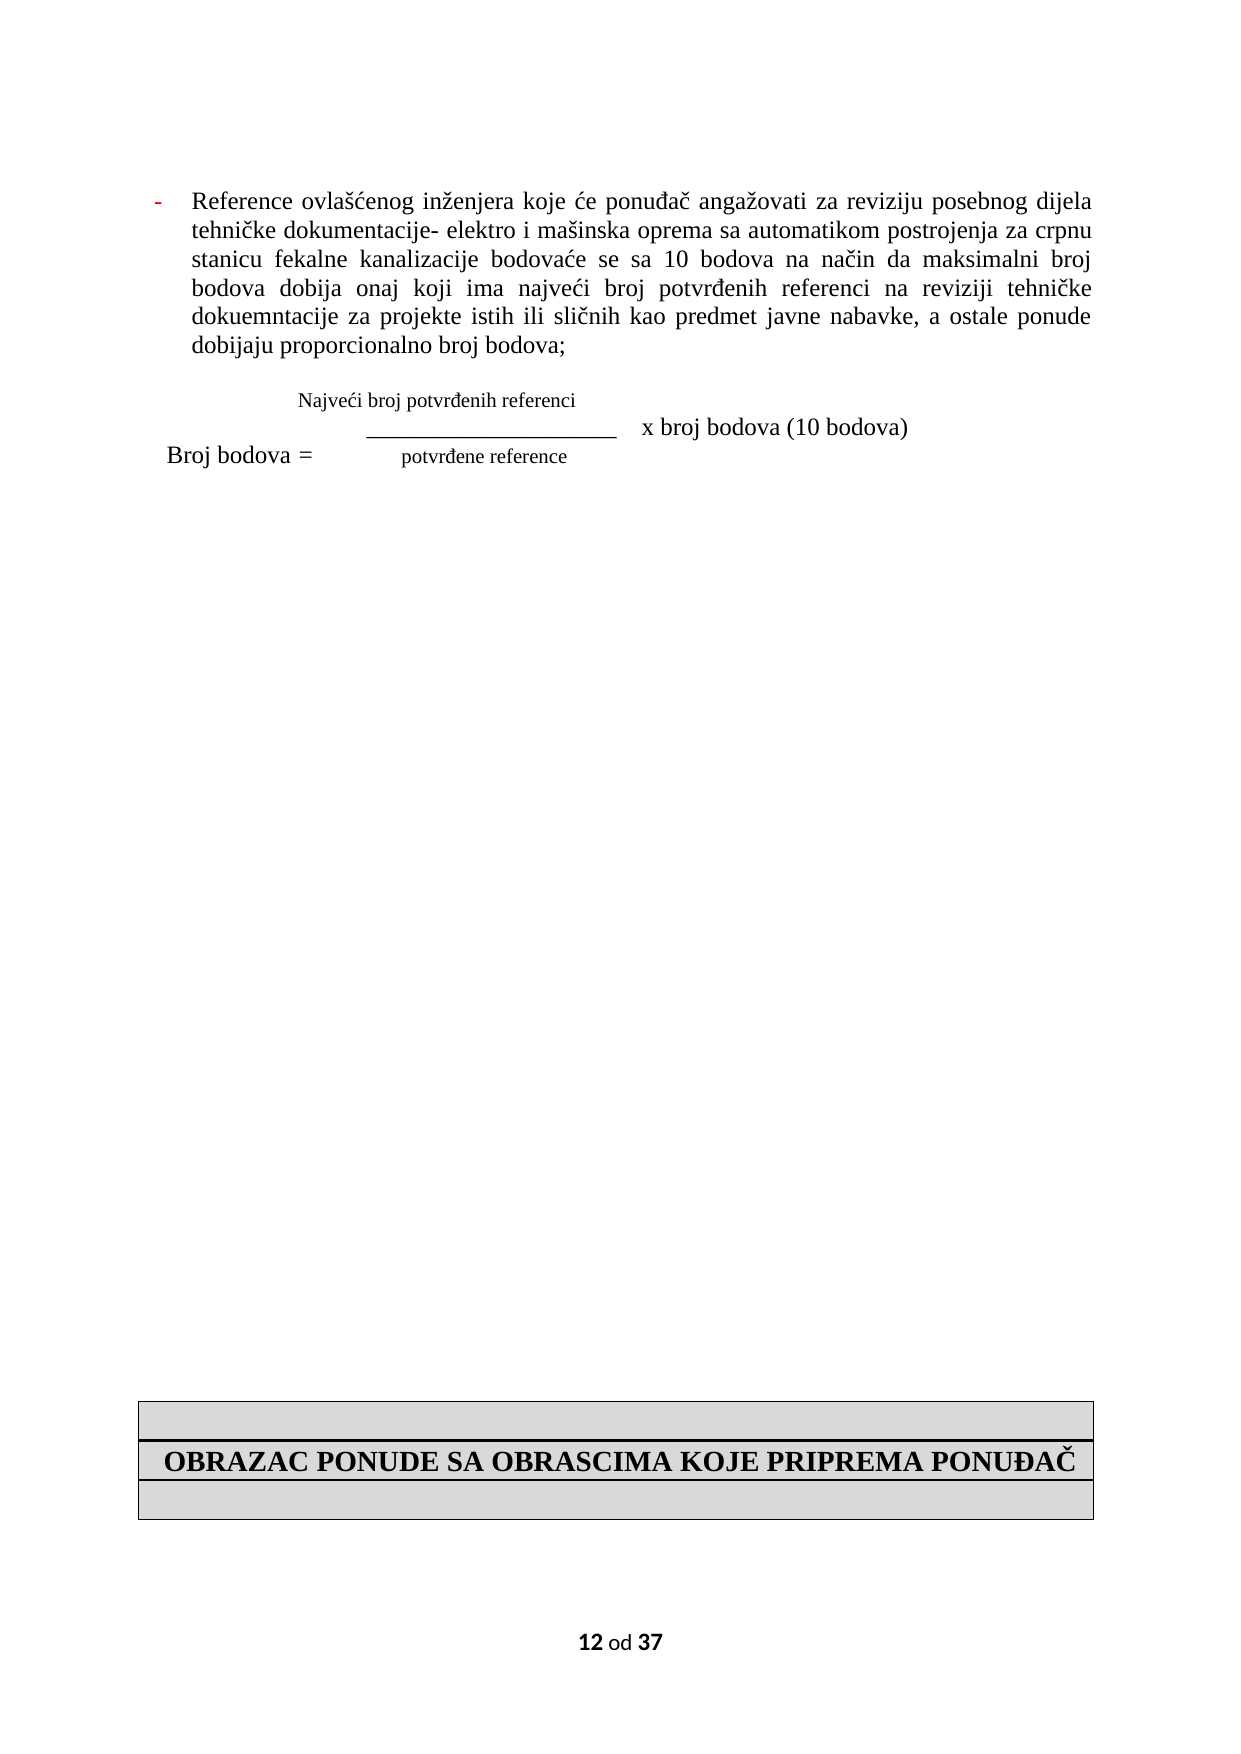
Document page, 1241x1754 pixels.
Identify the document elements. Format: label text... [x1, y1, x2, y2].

subtitle OBRAZAC PONUDE SA OBRASCIMA KOJE PRIPREMA PONUĐAČ [139, 1442, 1093, 1479]
list Reference ovlašćenog inženjera koje će ponuđač angažovati za reviziju posebnog dijela tehničke dokumentacije- elektro i mašinska oprema sa automatikom postrojenja za crpnu stanicu fekalne kanalizacije bodovaće se sa 10 bodova na način da maksimalni broj bodova dobija onaj koji ima najveći broj potvrđenih referenci na reviziji tehničke dokuemntacije za projekte istih ili sličnih kao predmet javne nabavke, a ostale ponude dobijaju proporcionalno broj bodova; [154, 186, 1093, 359]
text Broj bodova = potvrđene reference [148, 440, 1093, 469]
text Najveći broj potvrđenih referenci [148, 388, 1093, 412]
text ____________________ x broj bodova (10 bodova) [148, 412, 1093, 440]
